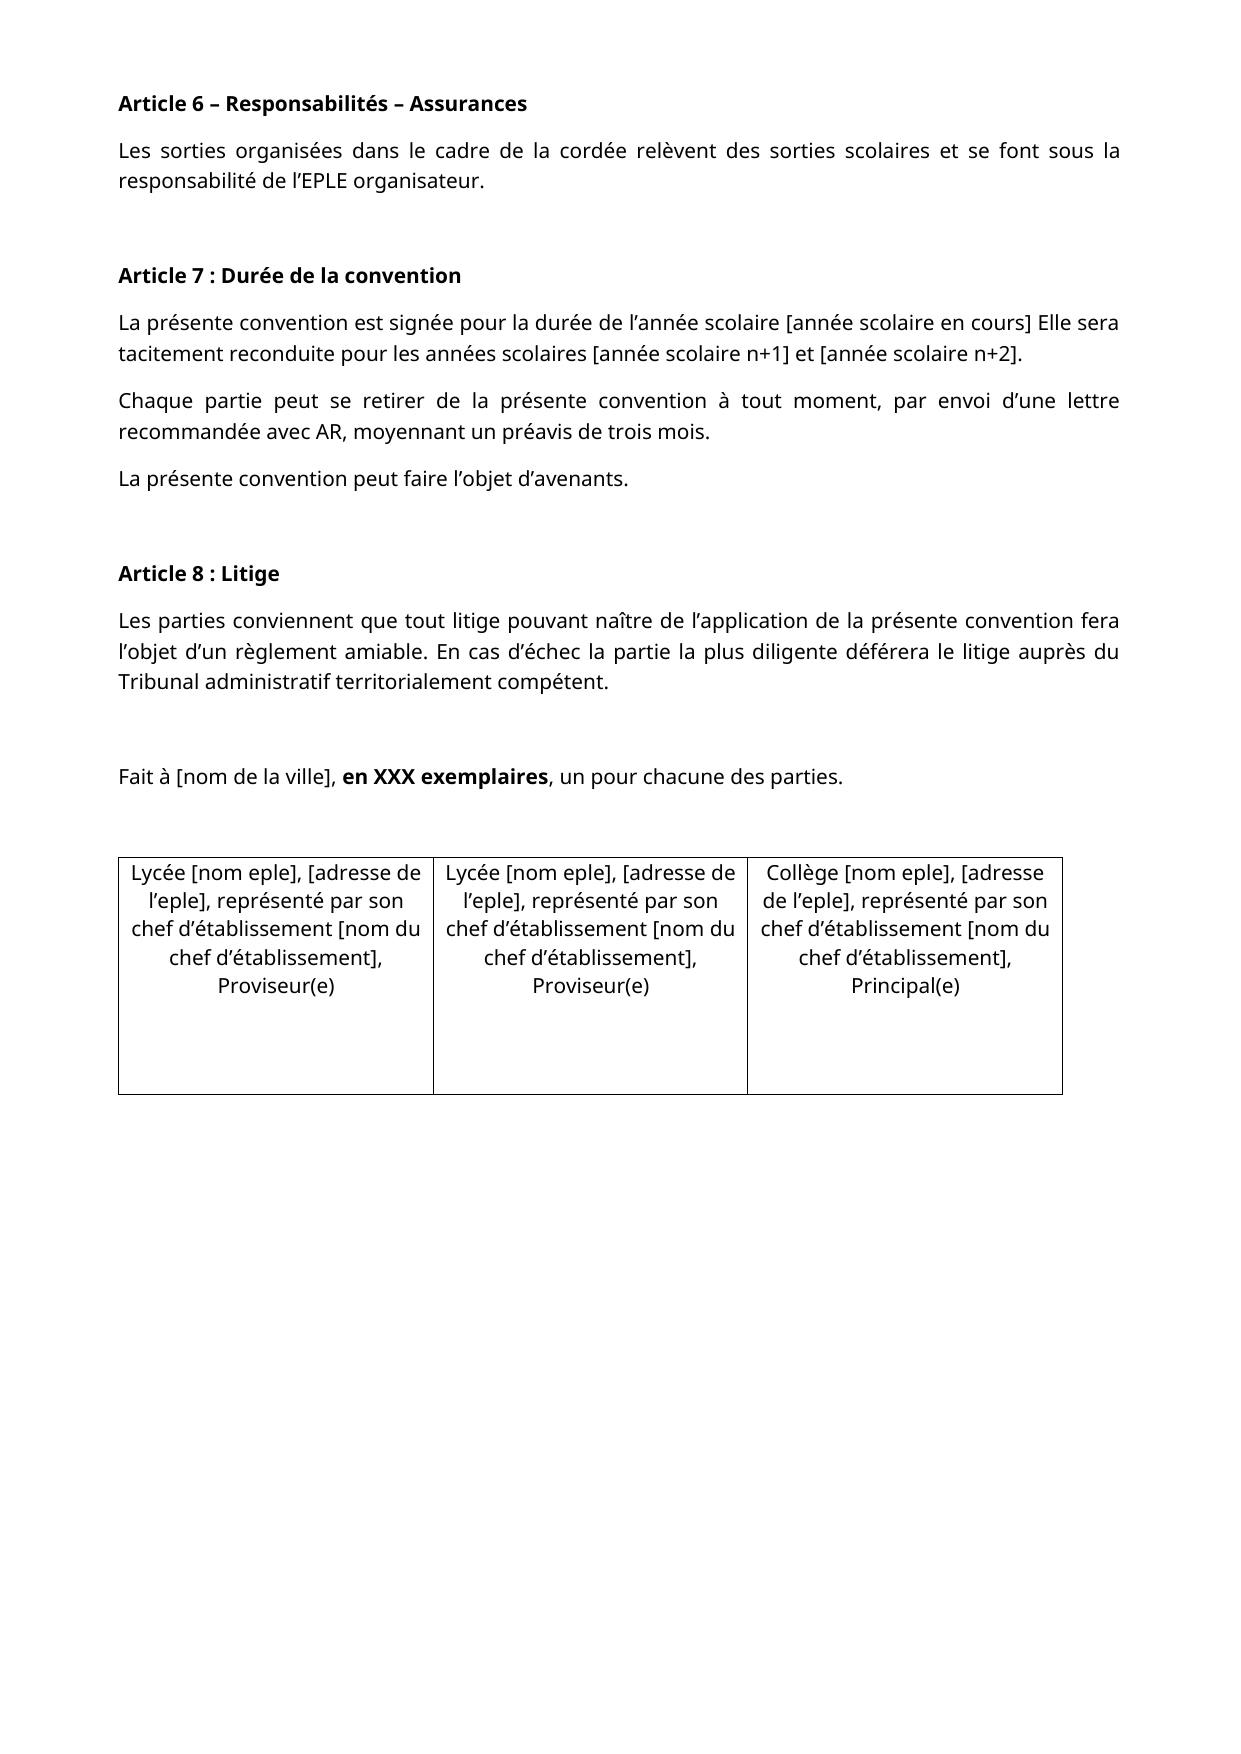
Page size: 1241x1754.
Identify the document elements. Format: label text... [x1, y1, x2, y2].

text La présente convention peut faire l’objet d’avenants. [118, 464, 1122, 493]
text Article 8 : Litige [118, 559, 1122, 587]
text Fait à [nom de la ville], en XXX exemplaires, un pour chacune des parties. [118, 762, 1122, 790]
text Les parties conviennent que tout litige pouvant naître de l’application de la présente convention fera l’objet d’un règlement amiable. En cas d’échec la partie la plus diligente déférera le litige auprès du Tribunal administratif territorialement compétent. [118, 606, 1122, 696]
table_header Lycée [nom eple], [adresse de l’eple], représenté par son chef d’établissement [nom du chef d’établissement], Proviseur(e) [119, 858, 433, 1094]
table_header Collège [nom eple], [adresse de l’eple], représenté par son chef d’établissement [nom du chef d’établissement], Principal(e) [748, 858, 1062, 1094]
text Article 6 – Responsabilités – Assurances [118, 89, 1122, 117]
text La présente convention est signée pour la durée de l’année scolaire [année scolaire en cours] Elle sera tacitement reconduite pour les années scolaires [année scolaire n+1] et [année scolaire n+2]. [118, 308, 1122, 367]
text Article 7 : Durée de la convention [118, 261, 1122, 289]
text Chaque partie peut se retirer de la présente convention à tout moment, par envoi d’une lettre recommandée avec AR, moyennant un préavis de trois mois. [118, 386, 1122, 445]
text Les sorties organisées dans le cadre de la cordée relèvent des sorties scolaires et se font sous la responsabilité de l’EPLE organisateur. [118, 136, 1122, 195]
table_header Lycée [nom eple], [adresse de l’eple], représenté par son chef d’établissement [nom du chef d’établissement], Proviseur(e) [434, 858, 747, 1094]
